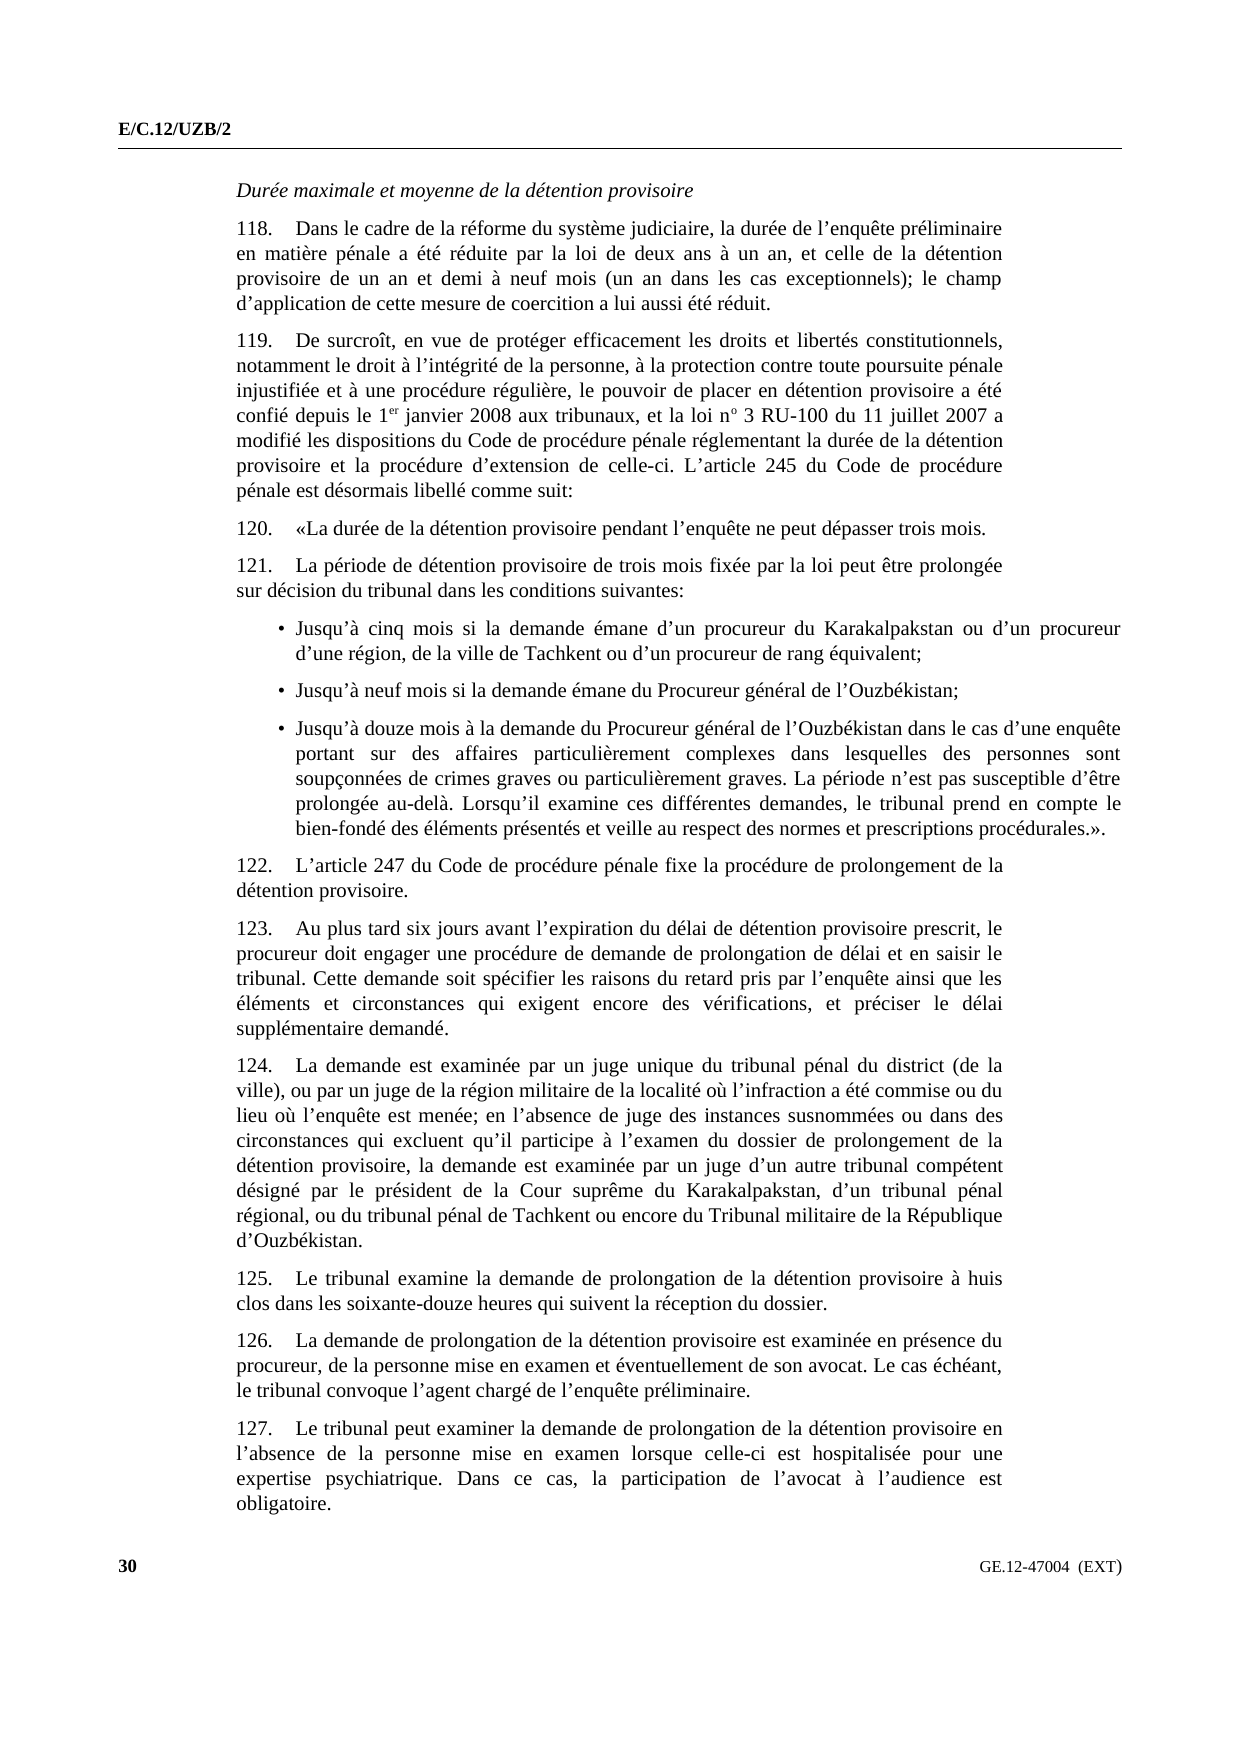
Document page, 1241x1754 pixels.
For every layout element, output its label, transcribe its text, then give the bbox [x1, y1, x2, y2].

text 125. Le tribunal examine la demande de prolongation de la détention provisoire à huis clos dans les soixante-douze heures qui suivent la réception du dossier. [236, 1265, 1004, 1315]
text 127. Le tribunal peut examiner la demande de prolongation de la détention provisoire en l’absence de la personne mise en examen lorsque celle-ci est hospitalisée pour une expertise psychiatrique. Dans ce cas, la participation de l’avocat à l’audience est obligatoire. [236, 1415, 1004, 1515]
text Jusqu’à douze mois à la demande du Procureur général de l’Ouzbékistan dans le cas d’une enquête portant sur des affaires particulièrement complexes dans lesquelles des personnes sont soupçonnées de crimes graves ou particulièrement graves. La période n’est pas susceptible d’être prolongée au-delà. Lorsqu’il examine ces différentes demandes, le tribunal prend en compte le bien-fondé des éléments présentés et veille au respect des normes et prescriptions procédurales.». [278, 715, 1122, 840]
text Jusqu’à cinq mois si la demande émane d’un procureur du Karakalpakstan ou d’un procureur d’une région, de la ville de Tachkent ou d’un procureur de rang équivalent; [278, 615, 1122, 665]
text 118. Dans le cadre de la réforme du système judiciaire, la durée de l’enquête préliminaire en matière pénale a été réduite par la loi de deux ans à un an, et celle de la détention provisoire de un an et demi à neuf mois (un an dans les cas exceptionnels); le champ d’application de cette mesure de coercition a lui aussi été réduit. [236, 215, 1004, 315]
text 119. De surcroît, en vue de protéger efficacement les droits et libertés constitutionnels, notamment le droit à l’intégrité de la personne, à la protection contre toute poursuite pénale injustifiée et à une procédure régulière, le pouvoir de placer en détention provisoire a été confié depuis le 1er janvier 2008 aux tribunaux, et la loi no 3 RU-100 du 11 juillet 2007 a modifié les dispositions du Code de procédure pénale réglementant la durée de la détention provisoire et la procédure d’extension de celle-ci. L’article 245 du Code de procédure pénale est désormais libellé comme suit: [236, 327, 1004, 502]
text 121. La période de détention provisoire de trois mois fixée par la loi peut être prolongée sur décision du tribunal dans les conditions suivantes: [236, 552, 1004, 602]
text 124. La demande est examinée par un juge unique du tribunal pénal du district (de la ville), ou par un juge de la région militaire de la localité où l’infraction a été commise ou du lieu où l’enquête est menée; en l’absence de juge des instances susnommées ou dans des circonstances qui excluent qu’il participe à l’examen du dossier de prolongement de la détention provisoire, la demande est examinée par un juge d’un autre tribunal compétent désigné par le président de la Cour suprême du Karakalpakstan, d’un tribunal pénal régional, ou du tribunal pénal de Tachkent ou encore du Tribunal militaire de la République d’Ouzbékistan. [236, 1052, 1004, 1252]
text 126. La demande de prolongation de la détention provisoire est examinée en présence du procureur, de la personne mise en examen et éventuellement de son avocat. Le cas échéant, le tribunal convoque l’agent chargé de l’enquête préliminaire. [236, 1327, 1004, 1402]
text Jusqu’à neuf mois si la demande émane du Procureur général de l’Ouzbékistan; [278, 677, 1122, 702]
text 123. Au plus tard six jours avant l’expiration du délai de détention provisoire prescrit, le procureur doit engager une procédure de demande de prolongation de délai et en saisir le tribunal. Cette demande soit spécifier les raisons du retard pris par l’enquête ainsi que les éléments et circonstances qui exigent encore des vérifications, et préciser le délai supplémentaire demandé. [236, 915, 1004, 1040]
text Durée maximale et moyenne de la détention provisoire [118, 177, 1004, 202]
text 122. L’article 247 du Code de procédure pénale fixe la procédure de prolongement de la détention provisoire. [236, 852, 1004, 902]
text 120. «La durée de la détention provisoire pendant l’enquête ne peut dépasser trois mois. [236, 515, 1004, 540]
